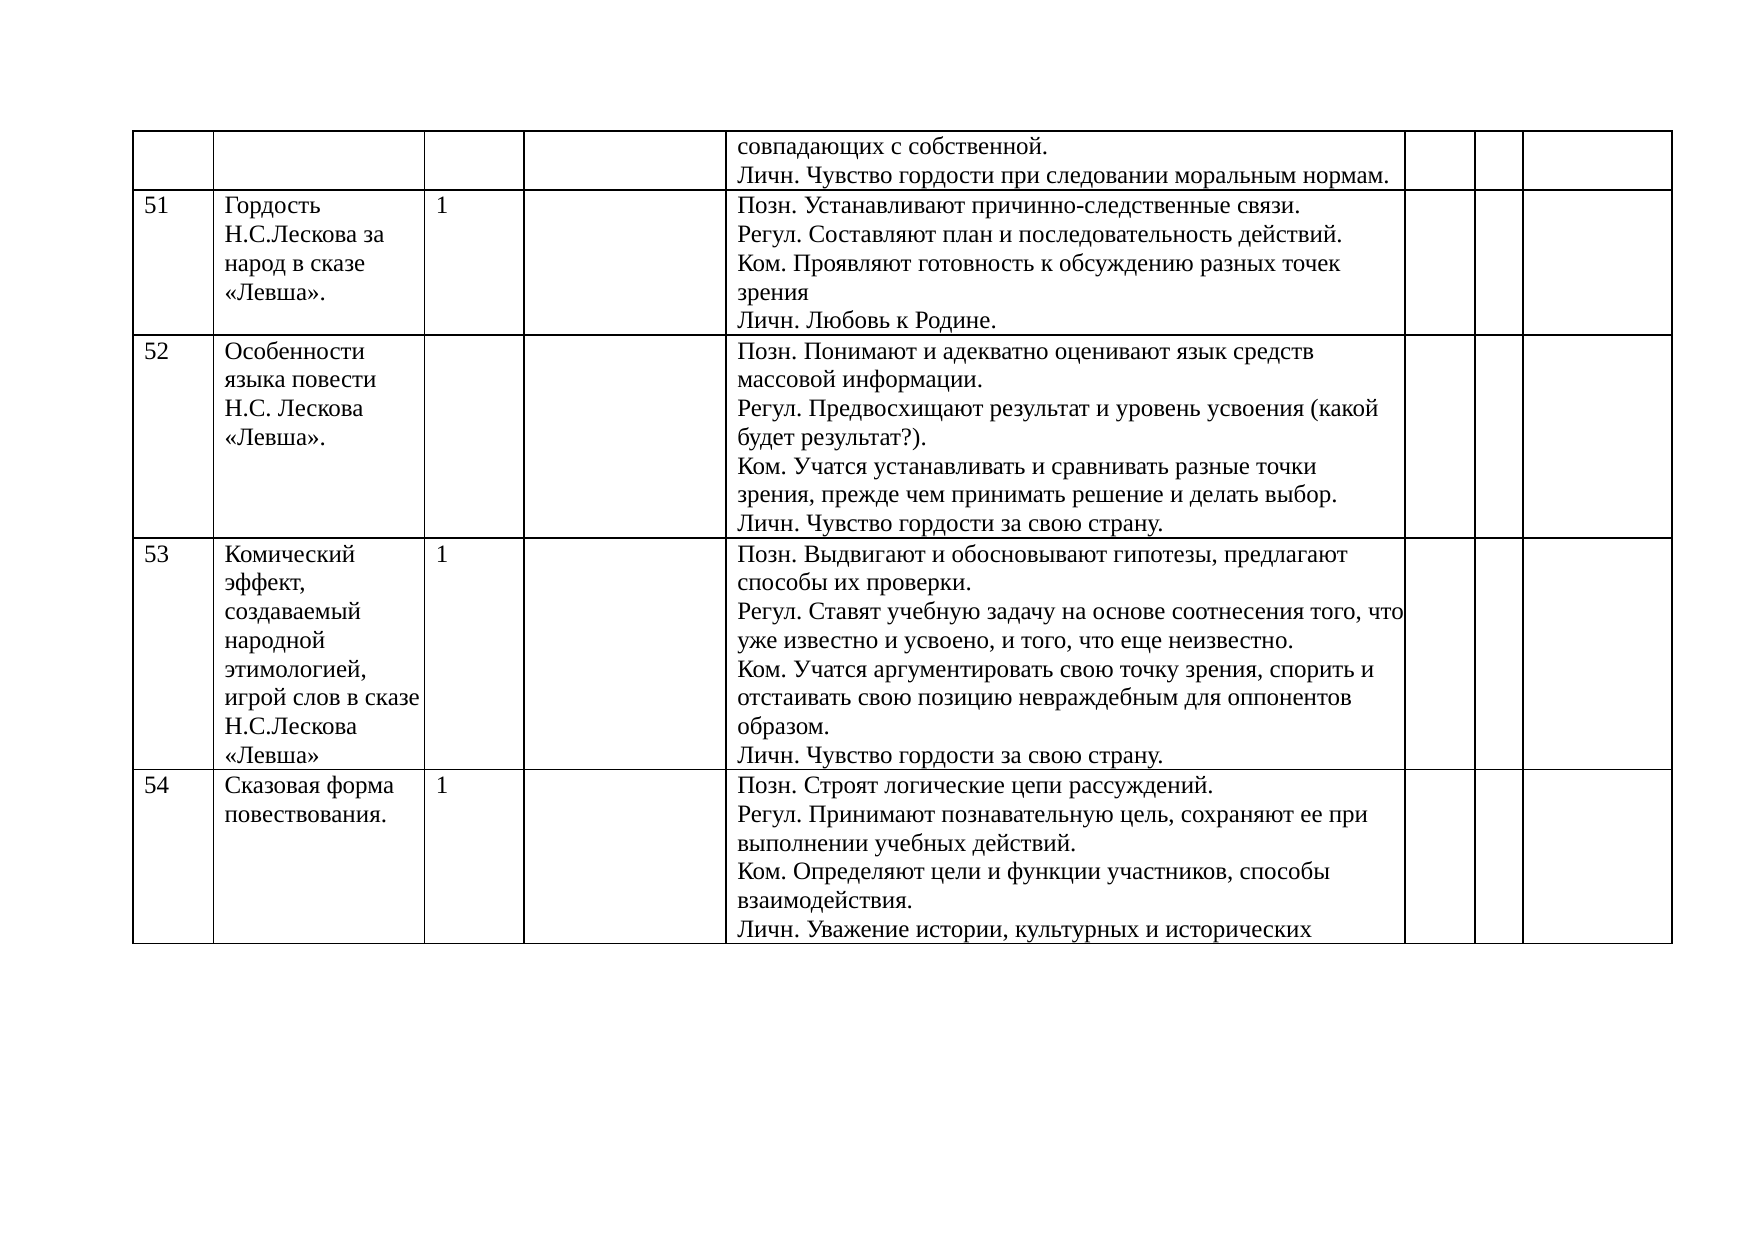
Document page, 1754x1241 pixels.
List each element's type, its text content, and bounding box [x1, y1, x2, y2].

table_cell 50 [134, 132, 213, 189]
table_cell [1476, 539, 1522, 769]
table_cell [1406, 132, 1474, 189]
table_cell Гордость Н.С.Лескова за народ в сказе «Левша». [214, 191, 424, 334]
table_cell Комический эффект, создаваемый народной этимологией, игрой слов в сказе Н.С.Лескова «Левша» [214, 539, 424, 769]
table_cell 53 [134, 539, 213, 769]
table_cell 54 [134, 770, 213, 943]
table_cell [214, 132, 424, 189]
table_cell [1524, 132, 1671, 189]
table_cell 1 [425, 539, 523, 769]
table_cell 1 [425, 132, 523, 189]
table_cell [1476, 770, 1522, 943]
table_cell [525, 132, 725, 189]
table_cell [727, 770, 1404, 943]
table_cell [525, 770, 725, 943]
table_cell 1 [425, 770, 523, 943]
table_cell Позн. Устанавливают причинно-следственные связи. Регул. Составляют план и последовательность действий. Ком. Проявляют готовность к обсуждению разных точек зрения Личн. Любовь к Родине. [727, 191, 1404, 334]
table_cell Позн. Понимают и адекватно оценивают язык средств массовой информации. Регул. Предвосхищают результат и уровень усвоения (какой будет результат?). Ком. Учатся устанавливать и сравнивать разные точки зрения, прежде чем принимать решение и делать выбор. Личн. Чувство гордости за свою страну. [727, 336, 1404, 537]
table_cell [1524, 770, 1671, 943]
table_cell [1476, 336, 1522, 537]
table_cell [1406, 336, 1474, 537]
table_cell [727, 132, 1404, 189]
table_cell [425, 336, 523, 537]
table_cell [525, 191, 725, 334]
table_cell 51 [134, 191, 213, 334]
table_cell [1476, 191, 1522, 334]
table_cell [525, 539, 725, 769]
table_cell [1406, 539, 1474, 769]
table_cell [1406, 191, 1474, 334]
table_cell [525, 336, 725, 537]
table_cell [1524, 336, 1671, 537]
table_cell [1406, 770, 1474, 943]
table_cell Позн. Выдвигают и обосновывают гипотезы, предлагают способы их проверки. Регул. Ставят учебную задачу на основе соотнесения того, что уже известно и усвоено, и того, что еще неизвестно. Ком. Учатся аргументировать свою точку зрения, спорить и отстаивать свою позицию невраждебным для оппонентов образом. Личн. Чувство гордости за свою страну. [727, 539, 1404, 769]
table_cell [214, 770, 424, 943]
table_cell [1524, 191, 1671, 334]
table_cell 1 [425, 191, 523, 334]
table_cell [1524, 539, 1671, 769]
table_cell 52 [134, 336, 213, 537]
table_cell [1476, 132, 1522, 189]
table_cell Особенности языка повести Н.С. Лескова «Левша». [214, 336, 424, 537]
